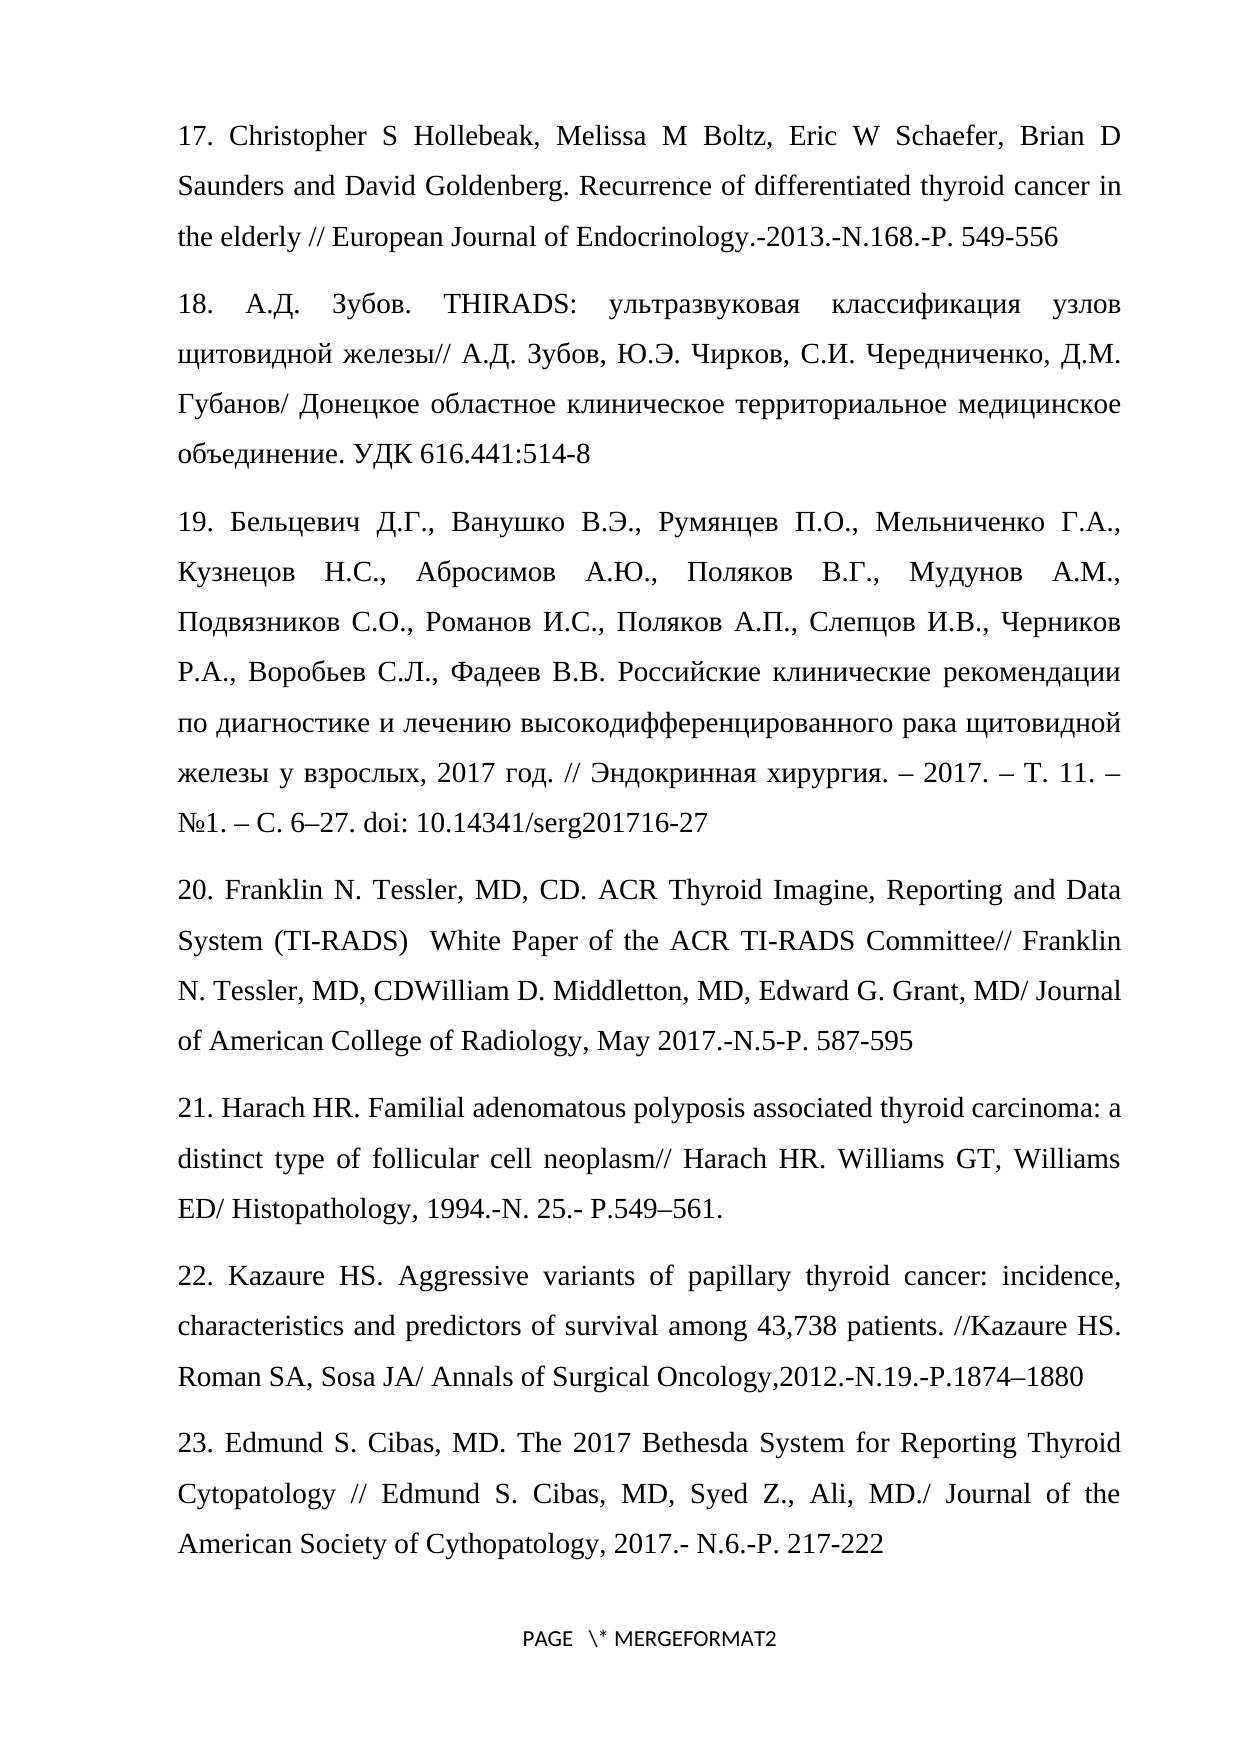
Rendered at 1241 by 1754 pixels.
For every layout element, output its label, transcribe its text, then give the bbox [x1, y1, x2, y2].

text 17. Christopher S Hollebeak, Melissa M Boltz, Eric W Schaefer, Brian D Saunders and David Goldenberg. Recurrence of differentiated thyroid cancer in the elderly // European Journal of Endocrinology.-2013.-N.168.-P. 549-556 [177, 118, 1122, 252]
text 23. Edmund S. Cibas, MD. The 2017 Bethesda System for Reporting Thyroid Cytopatology // Edmund S. Cibas, MD, Syed Z., Ali, MD./ Journal of the American Society of Cythopatology, 2017.- N.6.-P. 217-222 [177, 1426, 1122, 1560]
text 18. А.Д. Зубов. THIRADS: ультразвуковая классификация узлов щитовидной железы// А.Д. Зубов, Ю.Э. Чирков, С.И. Чередниченко, Д.М. Губанов/ Донецкое областное клиническое территориальное медицинское объединение. УДК 616.441:514-8 [177, 286, 1122, 470]
text 19. Бельцевич Д.Г., Ванушко В.Э., Румянцев П.О., Мельниченко Г.А., Кузнецов Н.С., Абросимов А.Ю., Поляков В.Г., Мудунов А.М., Подвязников С.О., Романов И.С., Поляков А.П., Слепцов И.В., Черников Р.А., Воробьев С.Л., Фадеев В.В. Российские клинические рекомендации по диагностике и лечению высокодифференцированного рака щитовидной железы у взрослых, 2017 год. // Эндокринная хирургия. – 2017. – Т. 11. – №1. – С. 6–27. doi: 10.14341/serg201716-27 [177, 504, 1122, 839]
text 22. Kazaure HS. Aggressive variants of papillary thyroid cancer: incidence, characteristics and predictors of survival among 43,738 patients. //Kazaure HS. Roman SA, Sosa JA/ Annals of Surgical Oncology,2012.-N.19.-P.1874–1880 [177, 1258, 1122, 1392]
text 20. Franklin N. Tessler, MD, CD. ACR Thyroid Imagine, Reporting and Data System (TI-RADS) White Paper of the ACR TI-RADS Committee// Franklin N. Tessler, MD, CDWilliam D. Middletton, MD, Edward G. Grant, MD/ Journal of American College of Radiology, May 2017.-N.5-P. 587-595 [177, 872, 1122, 1057]
text 21. Harach HR. Familial adenomatous polyposis associated thyroid carcinoma: a distinct type of follicular cell neoplasm// Harach HR. Williams GT, Williams ED/ Histopathology, 1994.-N. 25.- P.549–561. [177, 1090, 1122, 1224]
